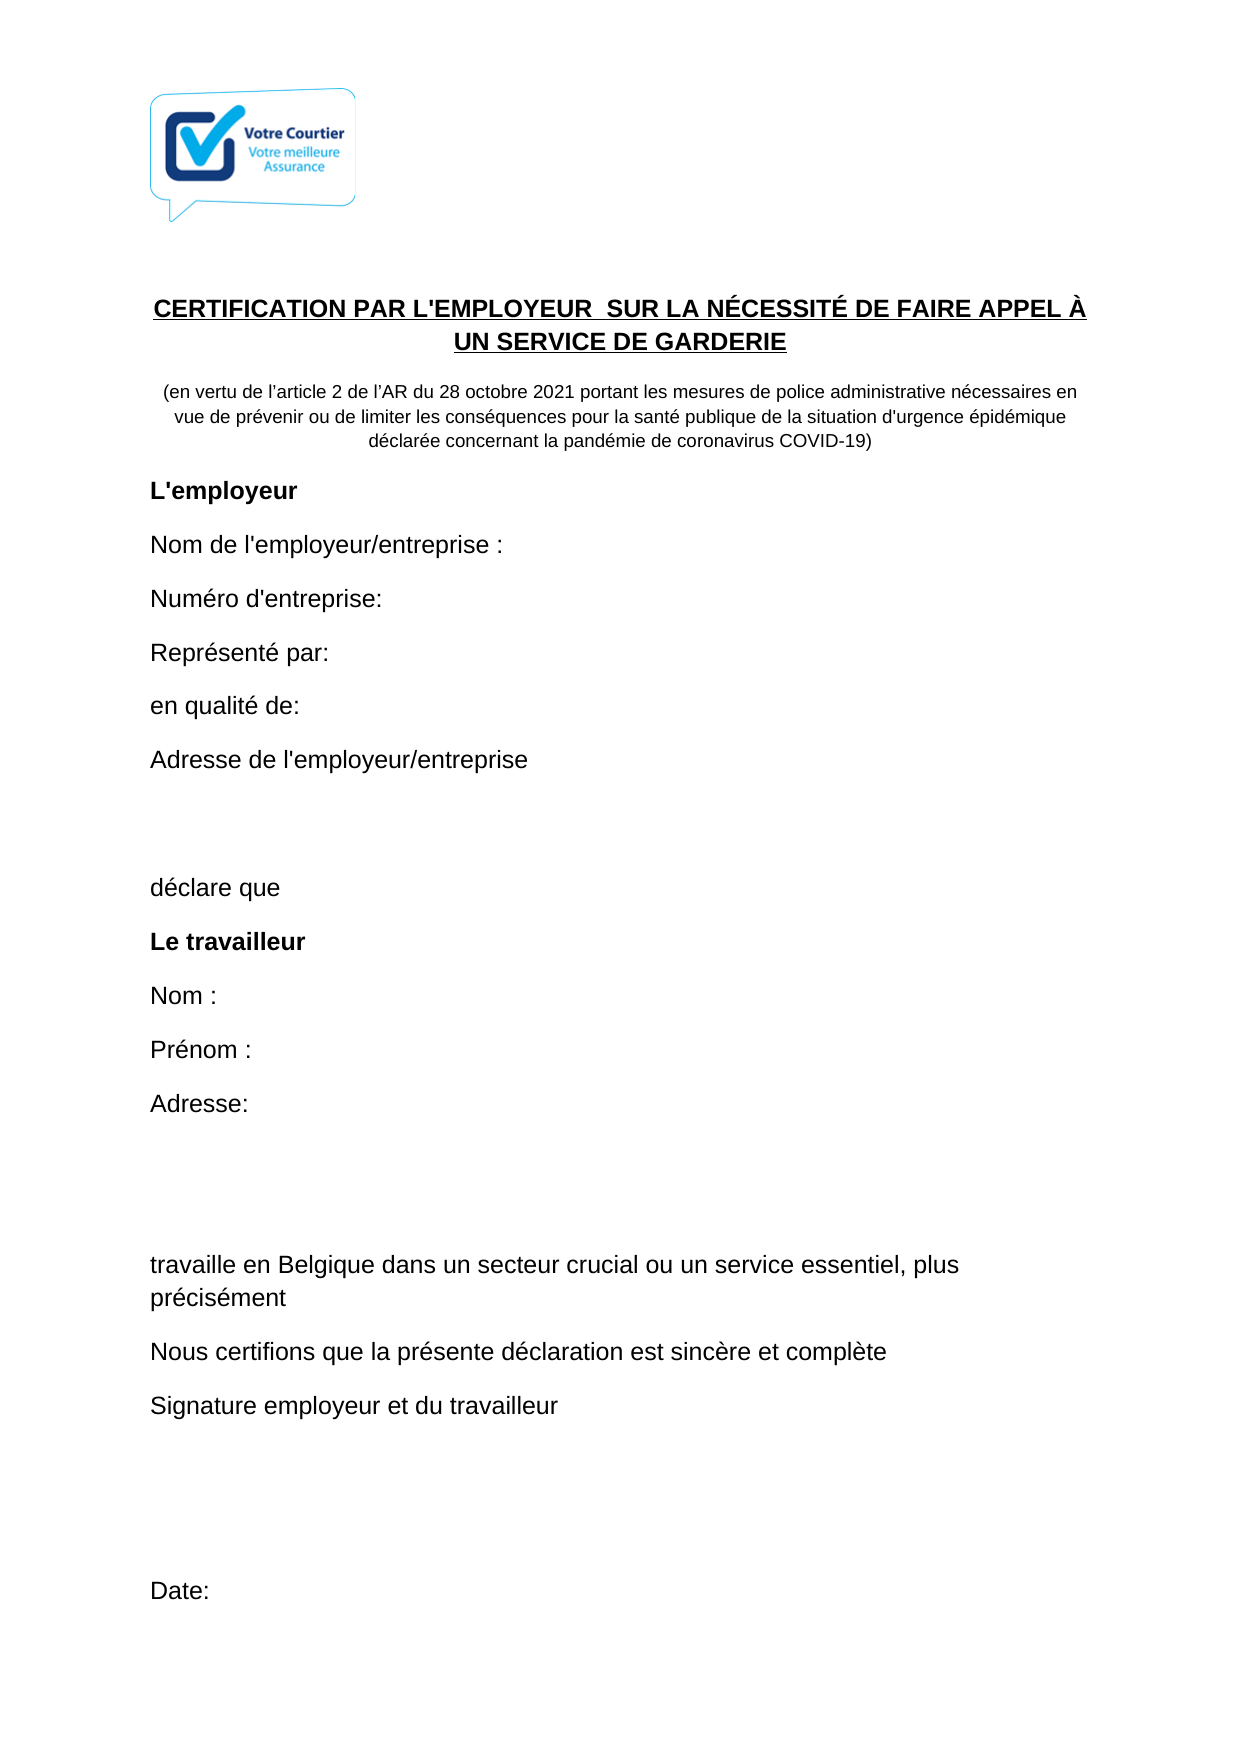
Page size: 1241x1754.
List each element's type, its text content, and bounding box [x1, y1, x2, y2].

text en qualité de: [150, 691, 1090, 720]
text Représenté par: [150, 637, 1090, 666]
text déclare que [150, 873, 1090, 902]
text Signature employeur et du travailleur [150, 1391, 1090, 1419]
text travaille en Belgique dans un secteur crucial ou un service essentiel, plus précisément [150, 1250, 1090, 1312]
text Adresse de l'employeur/entreprise [150, 745, 1090, 774]
text Nom : [150, 981, 1090, 1009]
text Le travailleur [150, 927, 1090, 956]
text Date: [150, 1576, 1090, 1605]
text (en vertu de l’article 2 de l’AR du 28 octobre 2021 portant les mesures de police administrative nécessaires en vue de prévenir ou de limiter les conséquences pour la santé publique de la situation d'urgence épidémique déclarée concernant la pandémie de coronavirus COVID-19) [150, 381, 1090, 452]
text Nous certifions que la présente déclaration est sincère et complète [150, 1337, 1090, 1366]
text Nom de l'employeur/entreprise : [150, 530, 1090, 558]
text Prénom : [150, 1035, 1090, 1063]
picture [150, 88, 356, 222]
text Numéro d'entreprise: [150, 584, 1090, 612]
text Adresse: [150, 1088, 1090, 1117]
text L'employeur [150, 476, 1090, 505]
text CERTIFICATION PAR L'EMPLOYEUR SUR LA NÉCESSITÉ DE FAIRE APPEL À UN SERVICE DE GARDERIE [150, 294, 1090, 356]
